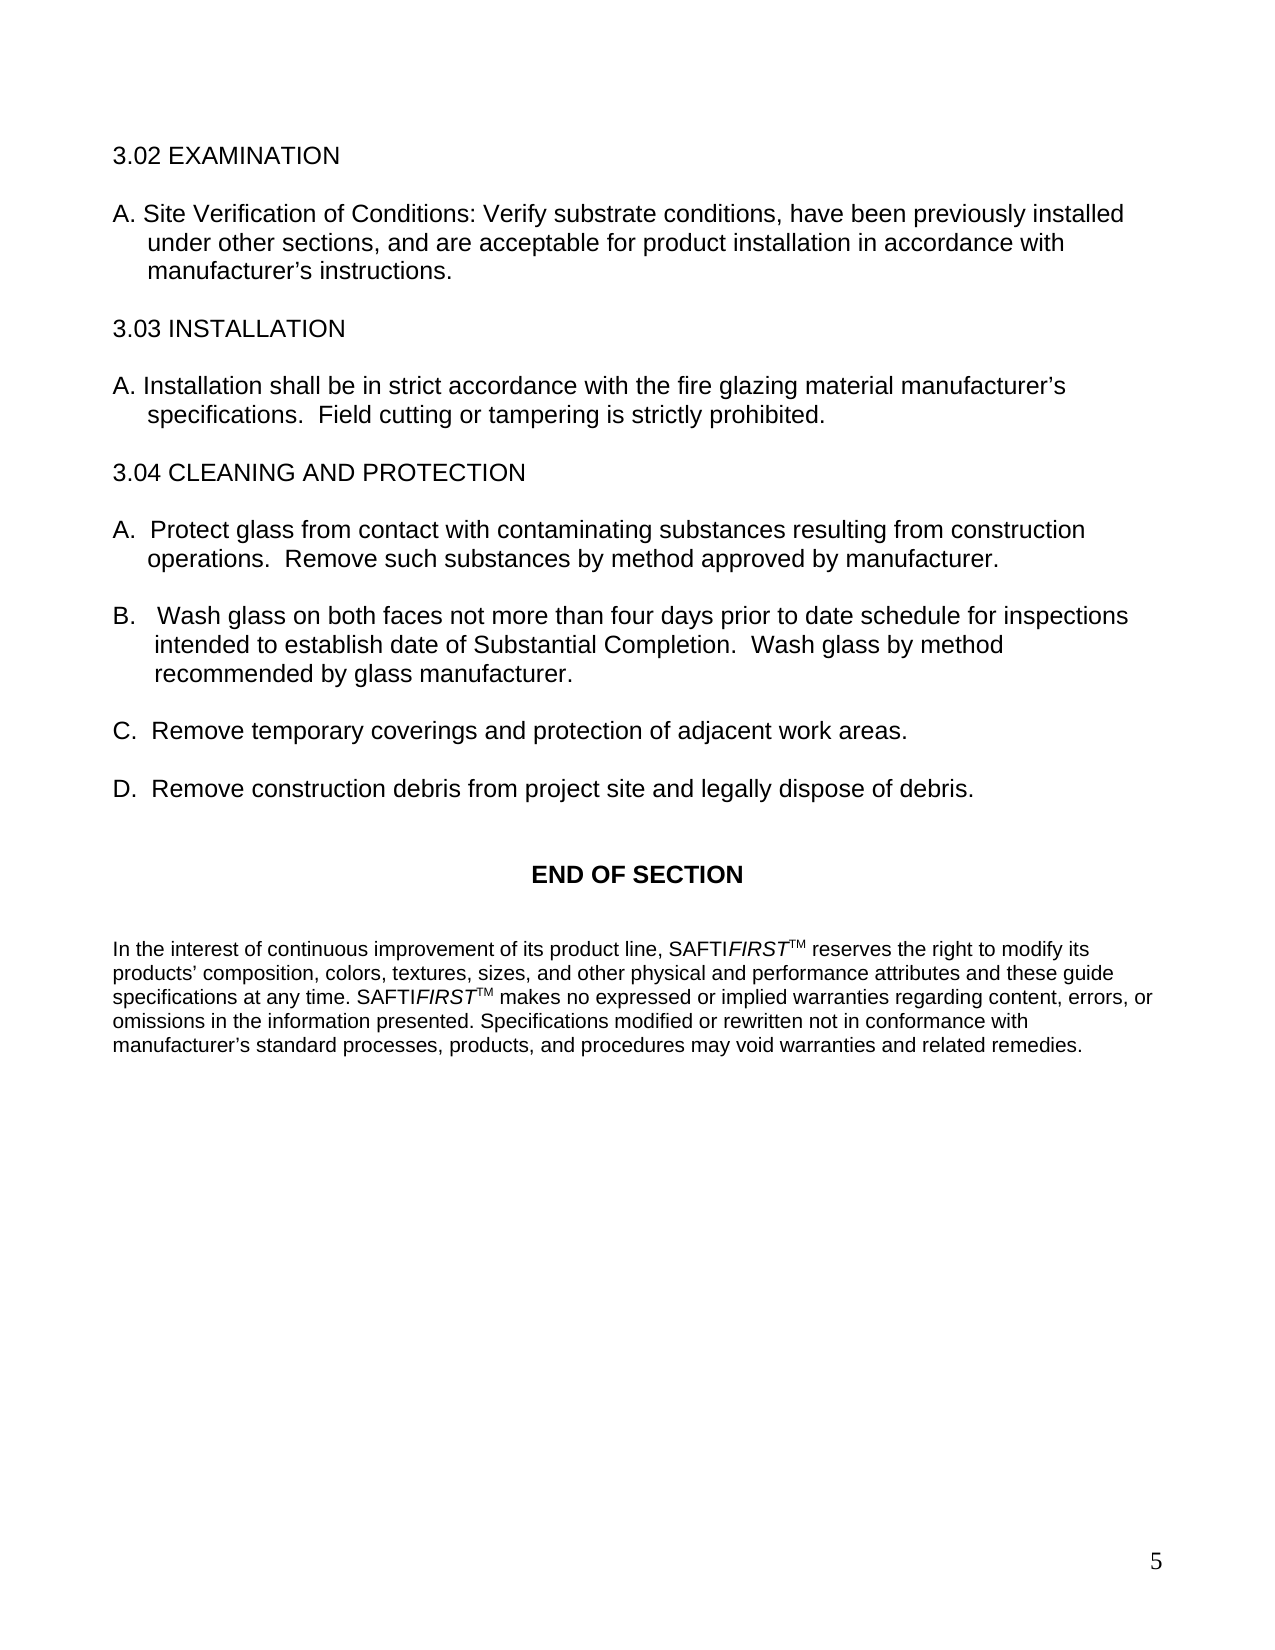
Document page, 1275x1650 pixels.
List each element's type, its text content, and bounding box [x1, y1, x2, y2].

text D. Remove construction debris from project site and legally dispose of debris. [112, 774, 1162, 802]
text A. Site Verification of Conditions: Verify substrate conditions, have been previously installed [112, 199, 1162, 227]
text C. Remove temporary coverings and protection of adjacent work areas. [112, 716, 1162, 745]
text B. Wash glass on both faces not more than four days prior to date schedule for inspections [112, 601, 1162, 630]
text operations. Remove such substances by method approved by manufacturer. [112, 544, 1162, 572]
text 3.04 CLEANING AND PROTECTION [112, 457, 1162, 486]
text under other sections, and are acceptable for product installation in accordance with [112, 227, 1162, 256]
subtitle END OF SECTION [112, 860, 1162, 889]
text 3.02 EXAMINATION [112, 141, 1162, 170]
text A. Installation shall be in strict accordance with the fire glazing material manufacturer’s [112, 371, 1162, 400]
text 3.03 INSTALLATION [112, 314, 1162, 342]
text manufacturer’s instructions. [112, 256, 1162, 285]
text intended to establish date of Substantial Completion. Wash glass by method [112, 630, 1162, 659]
title In the interest of continuous improvement of its product line, SAFTIFIRSTTM reserves the right to modify its products’ composition, colors, textures, sizes, and other physical and performance attributes and these guide specifications at any time. SAFTIFIRSTTM makes no expressed or implied warranties regarding content, errors, or omissions in the information presented. Specifications modified or rewritten not in conformance with manufacturer’s standard processes, products, and procedures may void warranties and related remedies. [112, 937, 1162, 1056]
text recommended by glass manufacturer. [112, 659, 1162, 687]
text specifications. Field cutting or tampering is strictly prohibited. [112, 400, 1162, 429]
text A. Protect glass from contact with contaminating substances resulting from construction [112, 515, 1162, 544]
